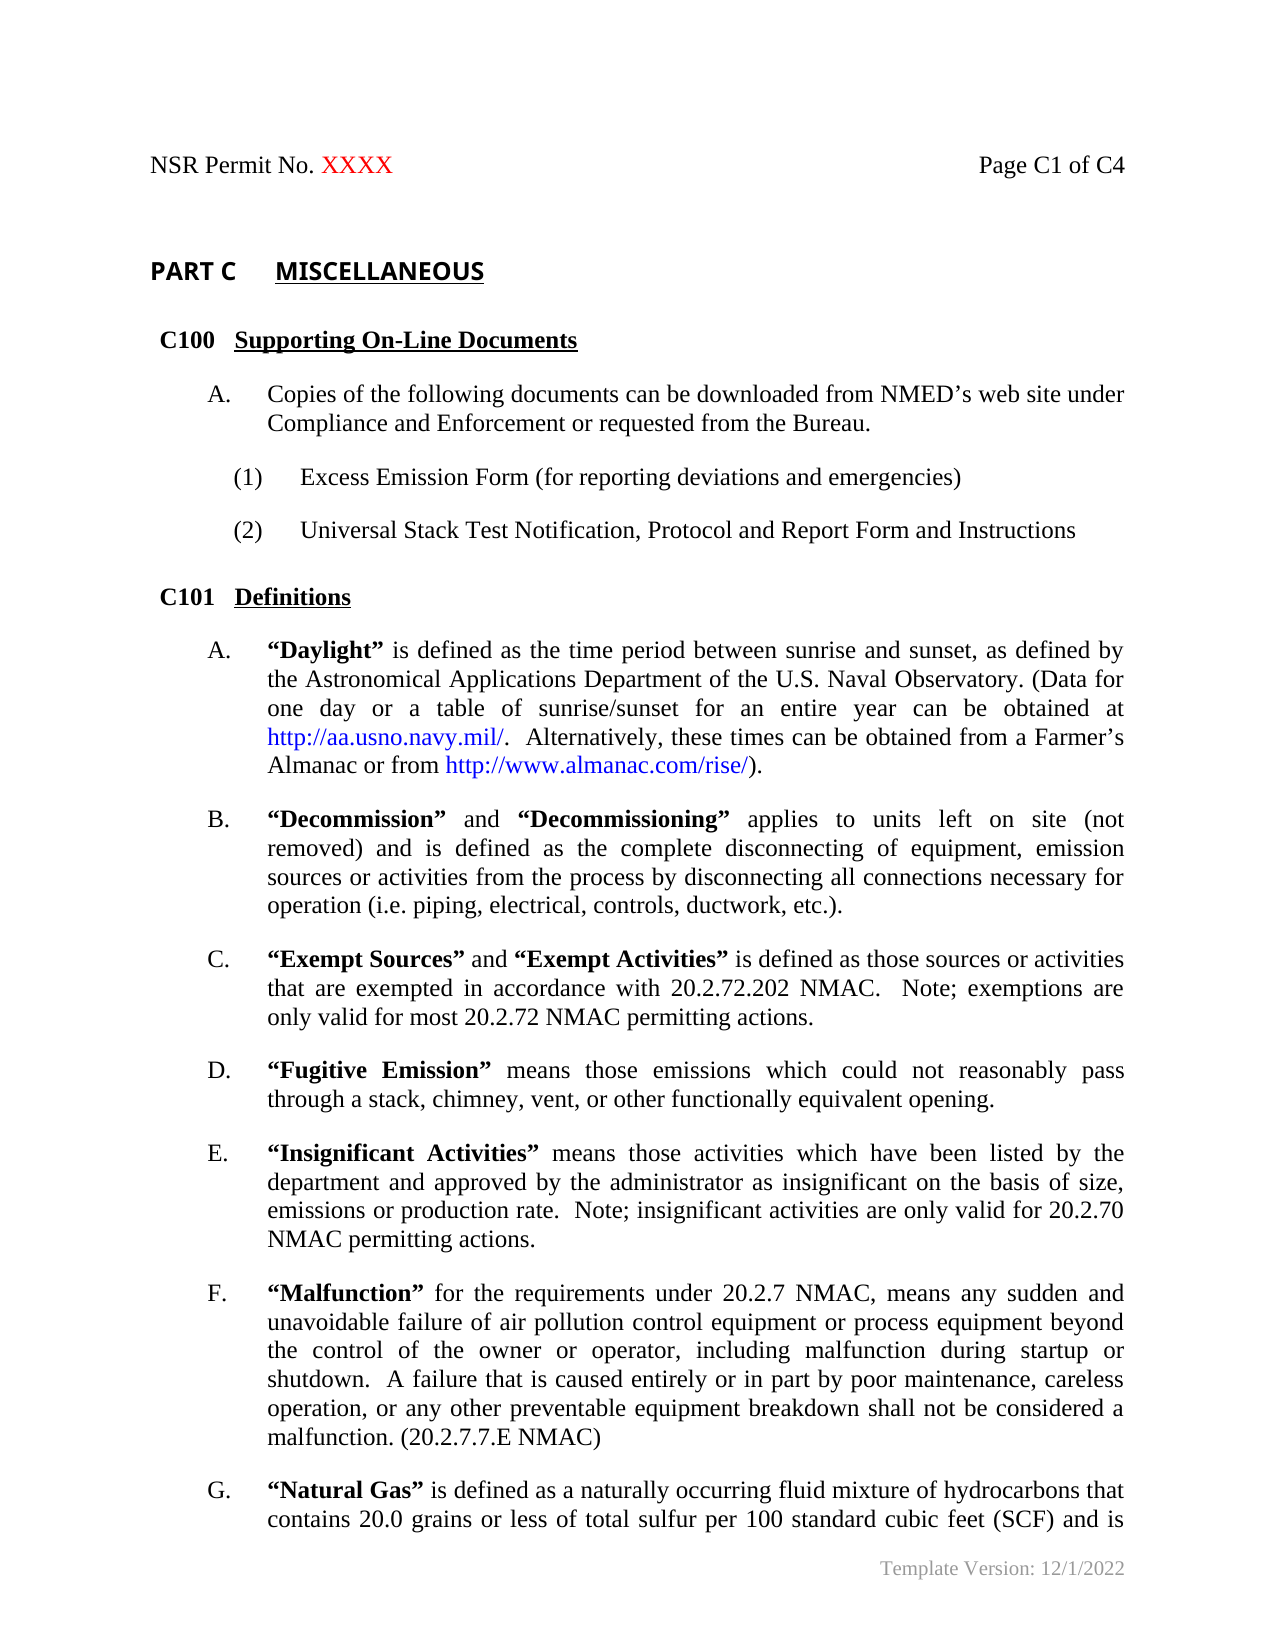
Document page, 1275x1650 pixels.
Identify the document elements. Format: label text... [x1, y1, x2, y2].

text Excess Emission Form (for reporting deviations and emergencies) [262, 462, 1125, 490]
list Copies of the following documents can be downloaded from NMED’s web site under Compliance and Enforcement or requested from the Bureau. [207, 379, 1125, 437]
text Universal Stack Test Notification, Protocol and Report Form and Instructions [262, 515, 1125, 544]
text MISCELLANEOUS [150, 254, 1125, 288]
text Definitions [159, 582, 1125, 610]
list Supporting On-Line Documents [159, 325, 1125, 354]
text “Malfunction” for the requirements under 20.2.7 NMAC, means any sudden and unavoidable failure of air pollution control equipment or process equipment beyond the control of the owner or operator, including malfunction during startup or shutdown. A failure that is caused entirely or in part by poor maintenance, careless operation, or any other preventable equipment breakdown shall not be considered a malfunction. (20.2.7.7.E NMAC) [207, 1278, 1125, 1450]
list “Decommission” and “Decommissioning” applies to units left on site (not removed) and is defined as the complete disconnecting of equipment, emission sources or activities from the process by disconnecting all connections necessary for operation (i.e. piping, electrical, controls, ductwork, etc.). [207, 804, 1125, 919]
list “Daylight” is defined as the time period between sunrise and sunset, as defined by the Astronomical Applications Department of the U.S. Naval Observatory. (Data for one day or a table of sunrise/sunset for an entire year can be obtained at http://aa.usno.navy.mil/. Alternatively, these times can be obtained from a Farmer’s Almanac or from http://www.almanac.com/rise/). [207, 635, 1125, 779]
text “Insignificant Activities” means those activities which have been listed by the department and approved by the administrator as insignificant on the basis of size, emissions or production rate. Note; insignificant activities are only valid for 20.2.70 NMAC permitting actions. [207, 1138, 1125, 1253]
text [207, 1475, 1125, 1533]
text “Fugitive Emission” means those emissions which could not reasonably pass through a stack, chimney, vent, or other functionally equivalent opening. [207, 1055, 1125, 1113]
text “Exempt Sources” and “Exempt Activities” is defined as those sources or activities that are exempted in accordance with 20.2.72.202 NMAC. Note; exemptions are only valid for most 20.2.72 NMAC permitting actions. [207, 944, 1125, 1030]
